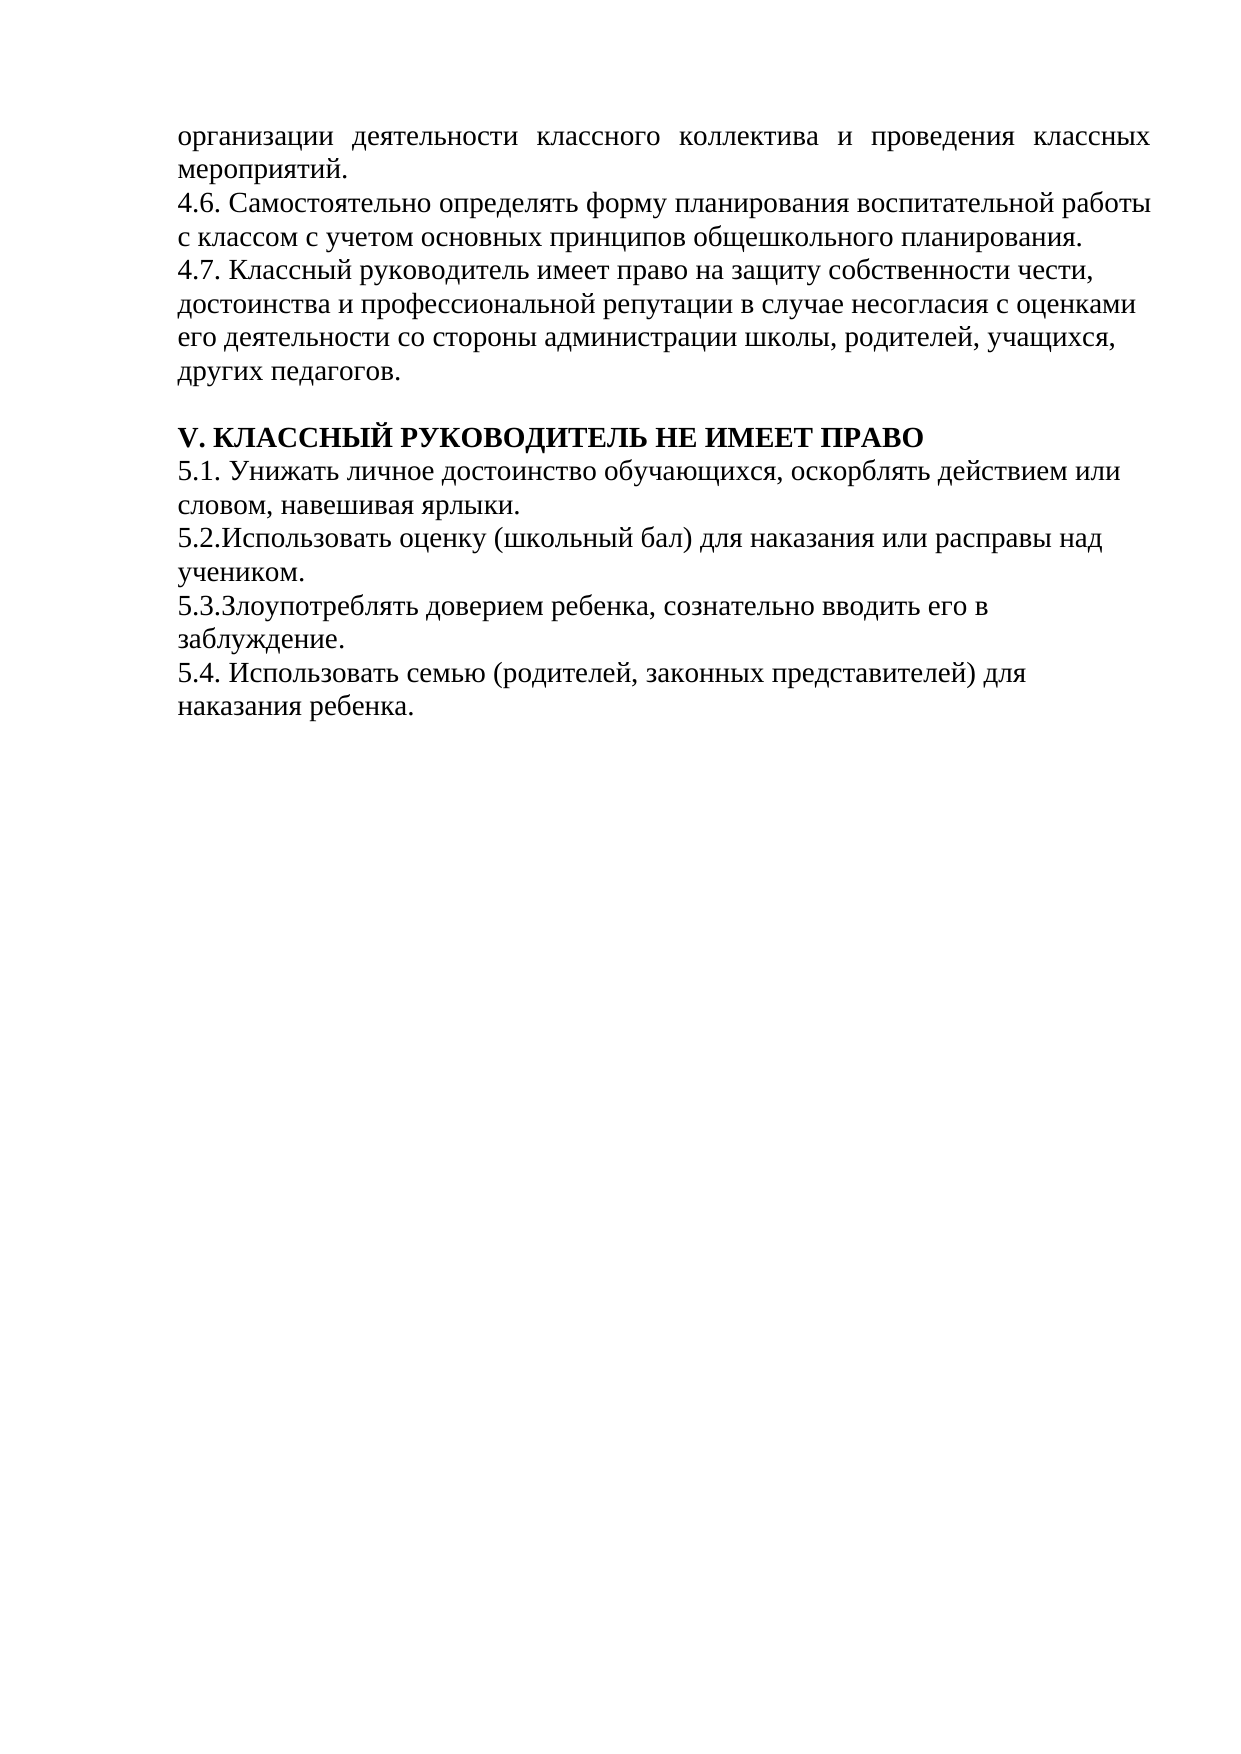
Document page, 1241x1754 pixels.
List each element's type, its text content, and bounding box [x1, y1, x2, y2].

text V. КЛАССНЫЙ РУКОВОДИТЕЛЬ НЕ ИМЕЕТ ПРАВО [177, 420, 1152, 453]
text 5.1. Унижать личное достоинство обучающихся, оскорблять действием или словом, навешивая ярлыки. [177, 453, 1152, 521]
text 5.2.Использовать оценку (школьный бал) для наказания или расправы над учеником. [177, 521, 1152, 588]
text 5.4. Использовать семью (родителей, законных представителей) для наказания ребенка. [177, 655, 1152, 722]
text 4.7. Классный руководитель имеет право на защиту собственности чести, достоинства и профессиональной репутации в случае несогласия с оценками его деятельности со стороны администрации школы, родителей, учащихся, других педагогов. [177, 252, 1152, 386]
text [177, 118, 1152, 185]
text 4.6. Самостоятельно определять форму планирования воспитательной работы с классом с учетом основных принципов общешкольного планирования. [177, 185, 1152, 252]
text 5.3.Злоупотреблять доверием ребенка, сознательно вводить его в заблуждение. [177, 588, 1152, 655]
